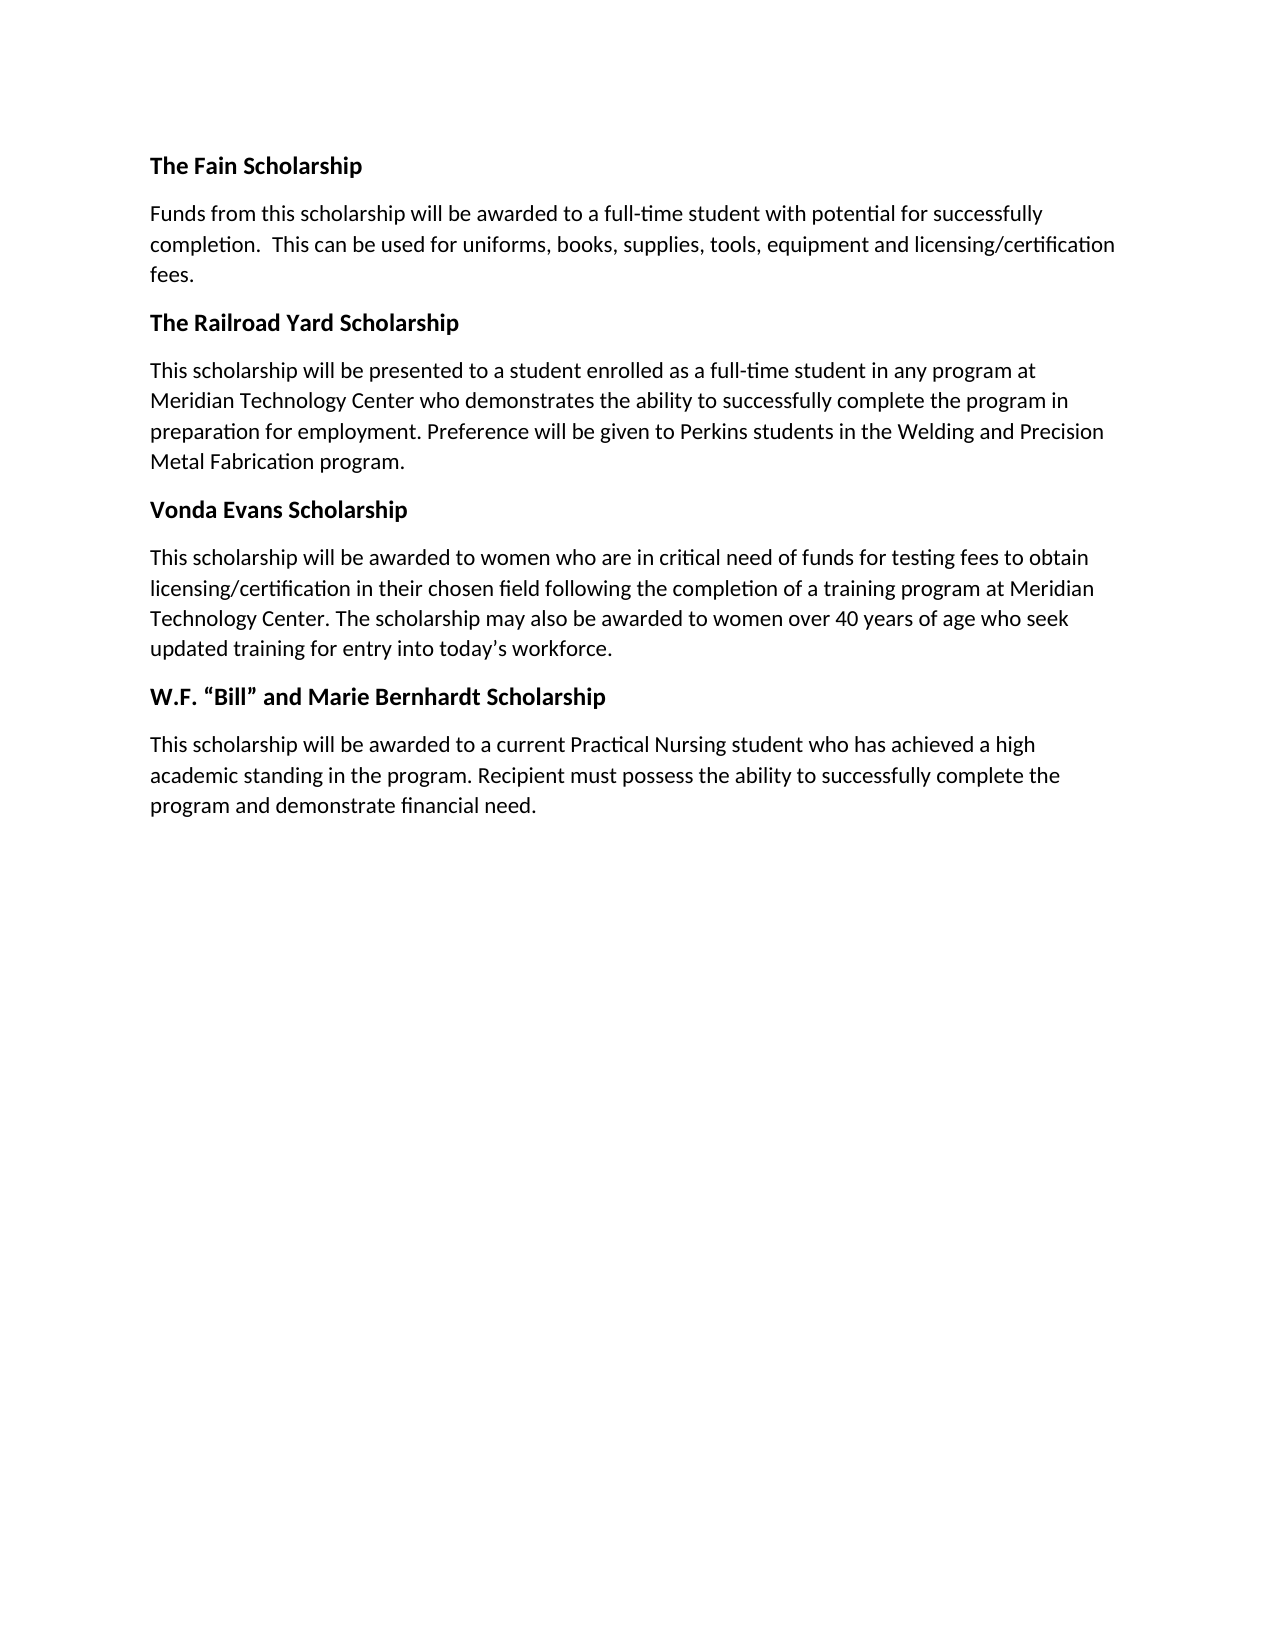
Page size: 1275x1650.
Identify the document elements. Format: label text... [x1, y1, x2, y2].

text Funds from this scholarship will be awarded to a full-time student with potential for successfully completion. This can be used for uniforms, books, supplies, tools, equipment and licensing/certification fees. [150, 199, 1125, 288]
text This scholarship will be presented to a student enrolled as a full-time student in any program at Meridian Technology Center who demonstrates the ability to successfully complete the program in preparation for employment. Preference will be given to Perkins students in the Welding and Precision Metal Fabrication program. [150, 356, 1125, 475]
text The Railroad Yard Scholarship [150, 307, 1125, 337]
text This scholarship will be awarded to women who are in critical need of funds for testing fees to obtain licensing/certification in their chosen field following the completion of a training program at Meridian Technology Center. The scholarship may also be awarded to women over 40 years of age who seek updated training for entry into today’s workforce. [150, 543, 1125, 662]
text W.F. “Bill” and Marie Bernhardt Scholarship [150, 681, 1125, 712]
text The Fain Scholarship [150, 150, 1125, 181]
text This scholarship will be awarded to a current Practical Nursing student who has achieved a high academic standing in the program. Recipient must possess the ability to successfully complete the program and demonstrate financial need. [150, 731, 1125, 819]
text Vonda Evans Scholarship [150, 494, 1125, 524]
